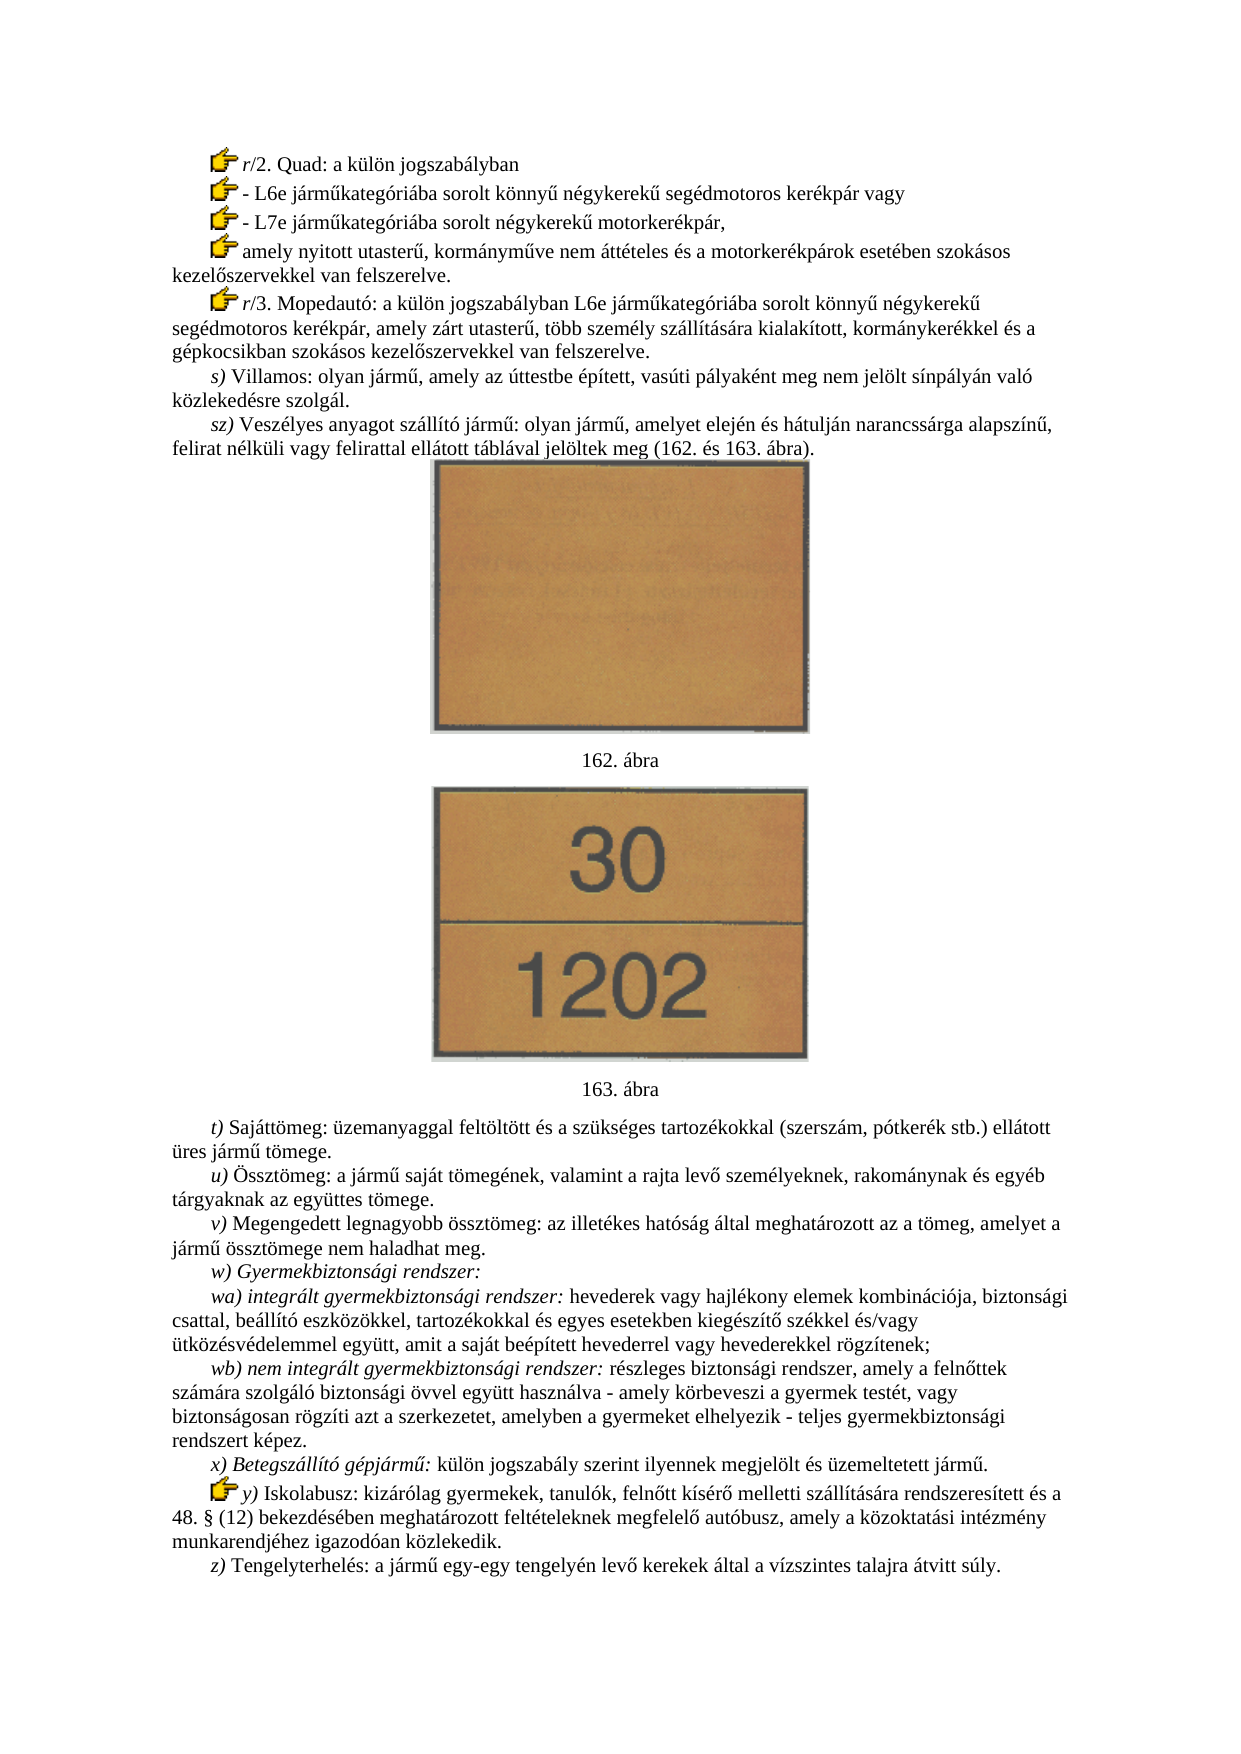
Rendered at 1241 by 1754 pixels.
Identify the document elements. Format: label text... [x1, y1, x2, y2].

text t) Sajáttömeg: üzemanyaggal feltöltött és a szükséges tartozékokkal (szerszám, pótkerék stb.) ellátott üres jármű tömege. [172, 1115, 1068, 1163]
picture [210, 205, 242, 230]
text wb) nem integrált gyermekbiztonsági rendszer: részleges biztonsági rendszer, amely a felnőttek számára szolgáló biztonsági övvel együtt használva - amely körbeveszi a gyermek testét, vagy biztonságosan rögzíti azt a szerkezetet, amelyben a gyermeket elhelyezik - teljes gyermekbiztonsági rendszert képez. [172, 1356, 1068, 1452]
text r/2. Quad: a külön jogszabályban [172, 148, 1068, 176]
text s) Villamos: olyan jármű, amely az úttestbe épített, vasúti pályaként meg nem jelölt sínpályán való közlekedésre szolgál. [172, 363, 1068, 412]
picture [210, 176, 242, 201]
text - L7e járműkategóriába sorolt négykerekű motorkerékpár, [172, 205, 1068, 234]
picture [431, 786, 809, 1062]
text r/3. Mopedautó: a külön jogszabályban L6e járműkategóriába sorolt könnyű négykerekű segédmotoros kerékpár, amely zárt utasterű, több személy szállítására kialakított, kormánykerékkel és a gépkocsikban szokásos kezelőszervekkel van felszerelve. [172, 287, 1068, 363]
text amely nyitott utasterű, kormányműve nem áttételes és a motorkerékpárok esetében szokásos kezelőszervekkel van felszerelve. [172, 234, 1068, 287]
text wa) integrált gyermekbiztonsági rendszer: hevederek vagy hajlékony elemek kombinációja, biztonsági csattal, beállító eszközökkel, tartozékokkal és egyes esetekben kiegészítő székkel és/vagy ütközésvédelemmel együtt, amit a saját beépített hevederrel vagy hevederekkel rögzítenek; [172, 1283, 1068, 1356]
text x) Betegszállító gépjármű: külön jogszabály szerint ilyennek megjelölt és üzemeltetett jármű. [172, 1452, 1068, 1476]
picture [210, 147, 242, 172]
text - L6e járműkategóriába sorolt könnyű négykerekű segédmotoros kerékpár vagy [172, 176, 1068, 205]
text v) Megengedett legnagyobb össztömeg: az illetékes hatóság által meghatározott az a tömeg, amelyet a jármű össztömege nem haladhat meg. [172, 1211, 1068, 1259]
text z) Tengelyterhelés: a jármű egy-egy tengelyén levő kerekek által a vízszintes talajra átvitt súly. [172, 1553, 1068, 1577]
text w) Gyermekbiztonsági rendszer: [172, 1259, 1068, 1283]
text sz) Veszélyes anyagot szállító jármű: olyan jármű, amelyet elején és hátulján narancssárga alapszínű, felirat nélküli vagy felirattal ellátott táblával jelöltek meg (162. és 163. ábra). [172, 412, 1068, 460]
picture [430, 459, 811, 734]
text y) Iskolabusz: kizárólag gyermekek, tanulók, felnőtt kísérő melletti szállítására rendszeresített és a 48. § (12) bekezdésében meghatározott feltételeknek megfelelő autóbusz, amely a közoktatási intézmény munkarendjéhez igazodóan közlekedik. [172, 1476, 1068, 1553]
text u) Össztömeg: a jármű saját tömegének, valamint a rajta levő személyeknek, rakománynak és egyéb tárgyaknak az együttes tömege. [172, 1163, 1068, 1211]
text 163. ábra [172, 1077, 1068, 1101]
picture [210, 286, 242, 311]
text 162. ábra [172, 748, 1068, 772]
picture [210, 233, 242, 258]
picture [210, 1476, 242, 1501]
